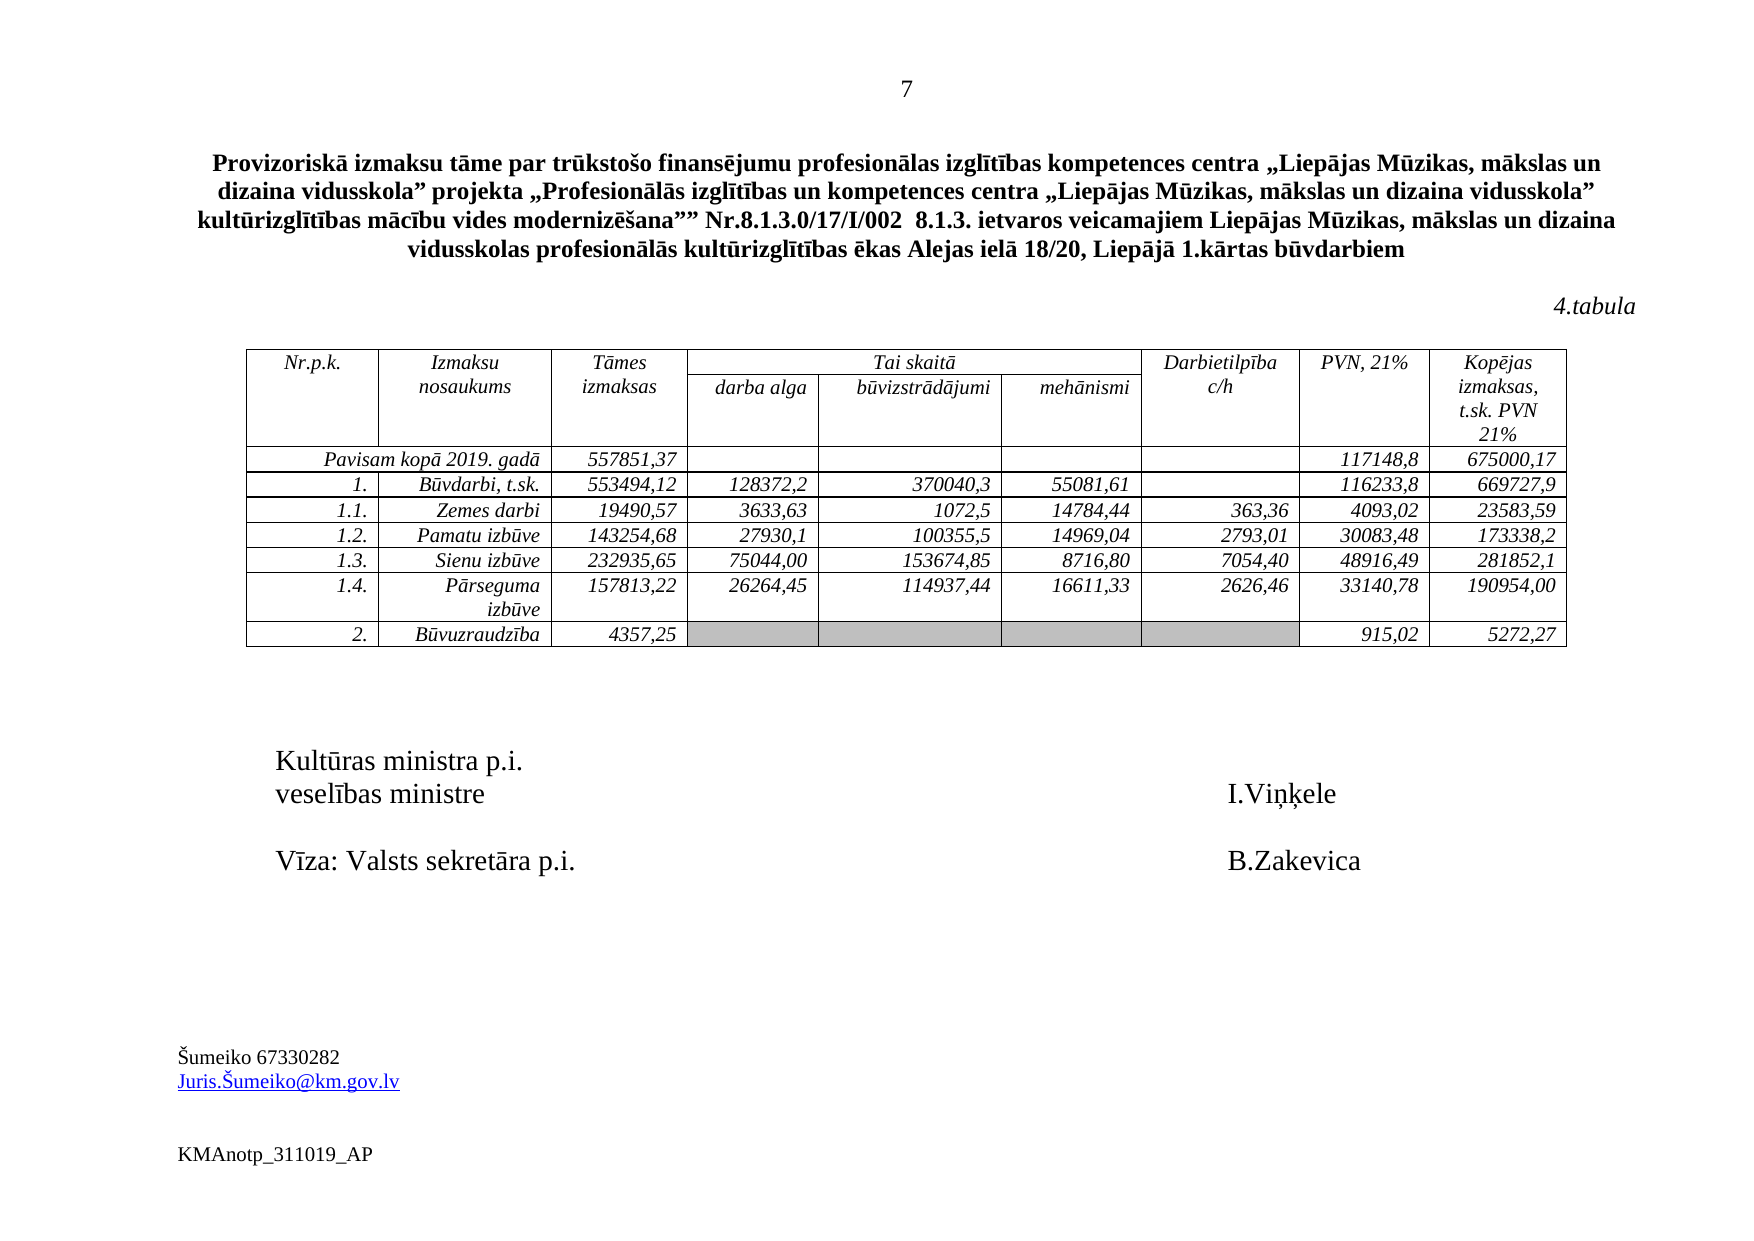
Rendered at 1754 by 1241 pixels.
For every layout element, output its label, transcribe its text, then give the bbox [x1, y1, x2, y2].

table_cell 2626,46 [1142, 573, 1299, 621]
table_cell Pavisam kopā 2019. gadā [247, 447, 551, 471]
table_cell [688, 447, 818, 471]
text Kultūras ministra p.i. [236, 743, 1636, 776]
table_cell 117148,8 [1300, 447, 1429, 471]
table_cell 128372,2 [688, 473, 818, 496]
table_cell 557851,37 [552, 447, 687, 471]
table_cell 281852,1 [1430, 548, 1566, 572]
table_cell 143254,68 [552, 523, 687, 547]
text veselības ministre I.Viņķele [236, 776, 1636, 810]
table_cell Būvuzraudzība [379, 622, 551, 646]
text Vīza: Valsts sekretāra p.i. B.Zakevica [236, 843, 1636, 877]
table_cell 4093,02 [1300, 498, 1429, 522]
table_cell Zemes darbi [379, 498, 551, 522]
table_cell 30083,48 [1300, 523, 1429, 547]
table_cell [1002, 622, 1141, 646]
table_cell 1072,5 [819, 498, 1001, 522]
table_cell 4357,25 [552, 622, 687, 646]
table_cell 232935,65 [552, 548, 687, 572]
table_cell 5272,27 [1430, 622, 1566, 646]
table_cell Sienu izbūve [379, 548, 551, 572]
table_cell [1002, 447, 1141, 471]
table_cell [1142, 622, 1299, 646]
table_header Tāmes izmaksas [552, 350, 687, 446]
table_cell 16611,33 [1002, 573, 1141, 621]
table_header Izmaksu nosaukums [379, 350, 551, 446]
text 4.tabula [177, 291, 1636, 320]
table_cell 2793,01 [1142, 523, 1299, 547]
table_cell [819, 622, 1001, 646]
table_cell 363,36 [1142, 498, 1299, 522]
table_cell 75044,00 [688, 548, 818, 572]
table_cell darba alga [688, 375, 818, 446]
table_cell 190954,00 [1430, 573, 1566, 621]
table_cell 1.2. [247, 523, 378, 547]
table_cell Būvdarbi, t.sk. [379, 473, 551, 496]
table_cell 915,02 [1300, 622, 1429, 646]
table_cell mehānismi [1002, 375, 1141, 446]
table_cell 1. [247, 473, 378, 496]
table_cell 55081,61 [1002, 473, 1141, 496]
table_cell [1142, 447, 1299, 471]
text Provizoriskā izmaksu tāme par trūkstošo finansējumu profesionālas izglītības kompetences centra „Liepājas Mūzikas, mākslas un dizaina vidusskola” projekta „Profesionālās izglītības un kompetences centra „Liepājas Mūzikas, mākslas un dizaina vidusskola” kultūrizglītības mācību vides modernizēšana”” Nr.8.1.3.0/17/I/002 8.1.3. ietvaros veicamajiem Liepājas Mūzikas, mākslas un dizaina vidusskolas profesionālās kultūrizglītības ēkas Alejas ielā 18/20, Liepājā 1.kārtas būvdarbiem [177, 148, 1636, 263]
table_cell 173338,2 [1430, 523, 1566, 547]
text Šumeiko 67330282 [177, 1045, 1636, 1069]
table_cell 100355,5 [819, 523, 1001, 547]
table_cell 48916,49 [1300, 548, 1429, 572]
table_cell 33140,78 [1300, 573, 1429, 621]
table_header Darbietilpība c/h [1142, 350, 1299, 446]
table_header PVN, 21% [1300, 350, 1429, 446]
table_cell 14969,04 [1002, 523, 1141, 547]
table_cell [688, 622, 818, 646]
table_cell 669727,9 [1430, 473, 1566, 496]
table_cell 675000,17 [1430, 447, 1566, 471]
table_cell 3633,63 [688, 498, 818, 522]
table_header Kopējas izmaksas, t.sk. PVN 21% [1430, 350, 1566, 446]
table_header Nr.p.k. [247, 350, 378, 446]
table_cell 2. [247, 622, 378, 646]
table_cell 7054,40 [1142, 548, 1299, 572]
table_cell 153674,85 [819, 548, 1001, 572]
table_cell 23583,59 [1430, 498, 1566, 522]
table_cell [1142, 473, 1299, 496]
table_cell 114937,44 [819, 573, 1001, 621]
table_cell 19490,57 [552, 498, 687, 522]
table_cell Pamatu izbūve [379, 523, 551, 547]
table_cell 553494,12 [552, 473, 687, 496]
table_cell 370040,3 [819, 473, 1001, 496]
table_header Tai skaitā [688, 350, 1141, 374]
table_cell būvizstrādājumi [819, 375, 1001, 446]
table_cell 157813,22 [552, 573, 687, 621]
table_cell 1.1. [247, 498, 378, 522]
table_cell Pārseguma izbūve [379, 573, 551, 621]
table_cell [819, 447, 1001, 471]
table_cell 1.3. [247, 548, 378, 572]
text Juris.Šumeiko@km.gov.lv [177, 1069, 1636, 1093]
table_cell 26264,45 [688, 573, 818, 621]
table_cell 1.4. [247, 573, 378, 621]
table_cell 27930,1 [688, 523, 818, 547]
table_cell 8716,80 [1002, 548, 1141, 572]
table_cell 14784,44 [1002, 498, 1141, 522]
table_cell 116233,8 [1300, 473, 1429, 496]
